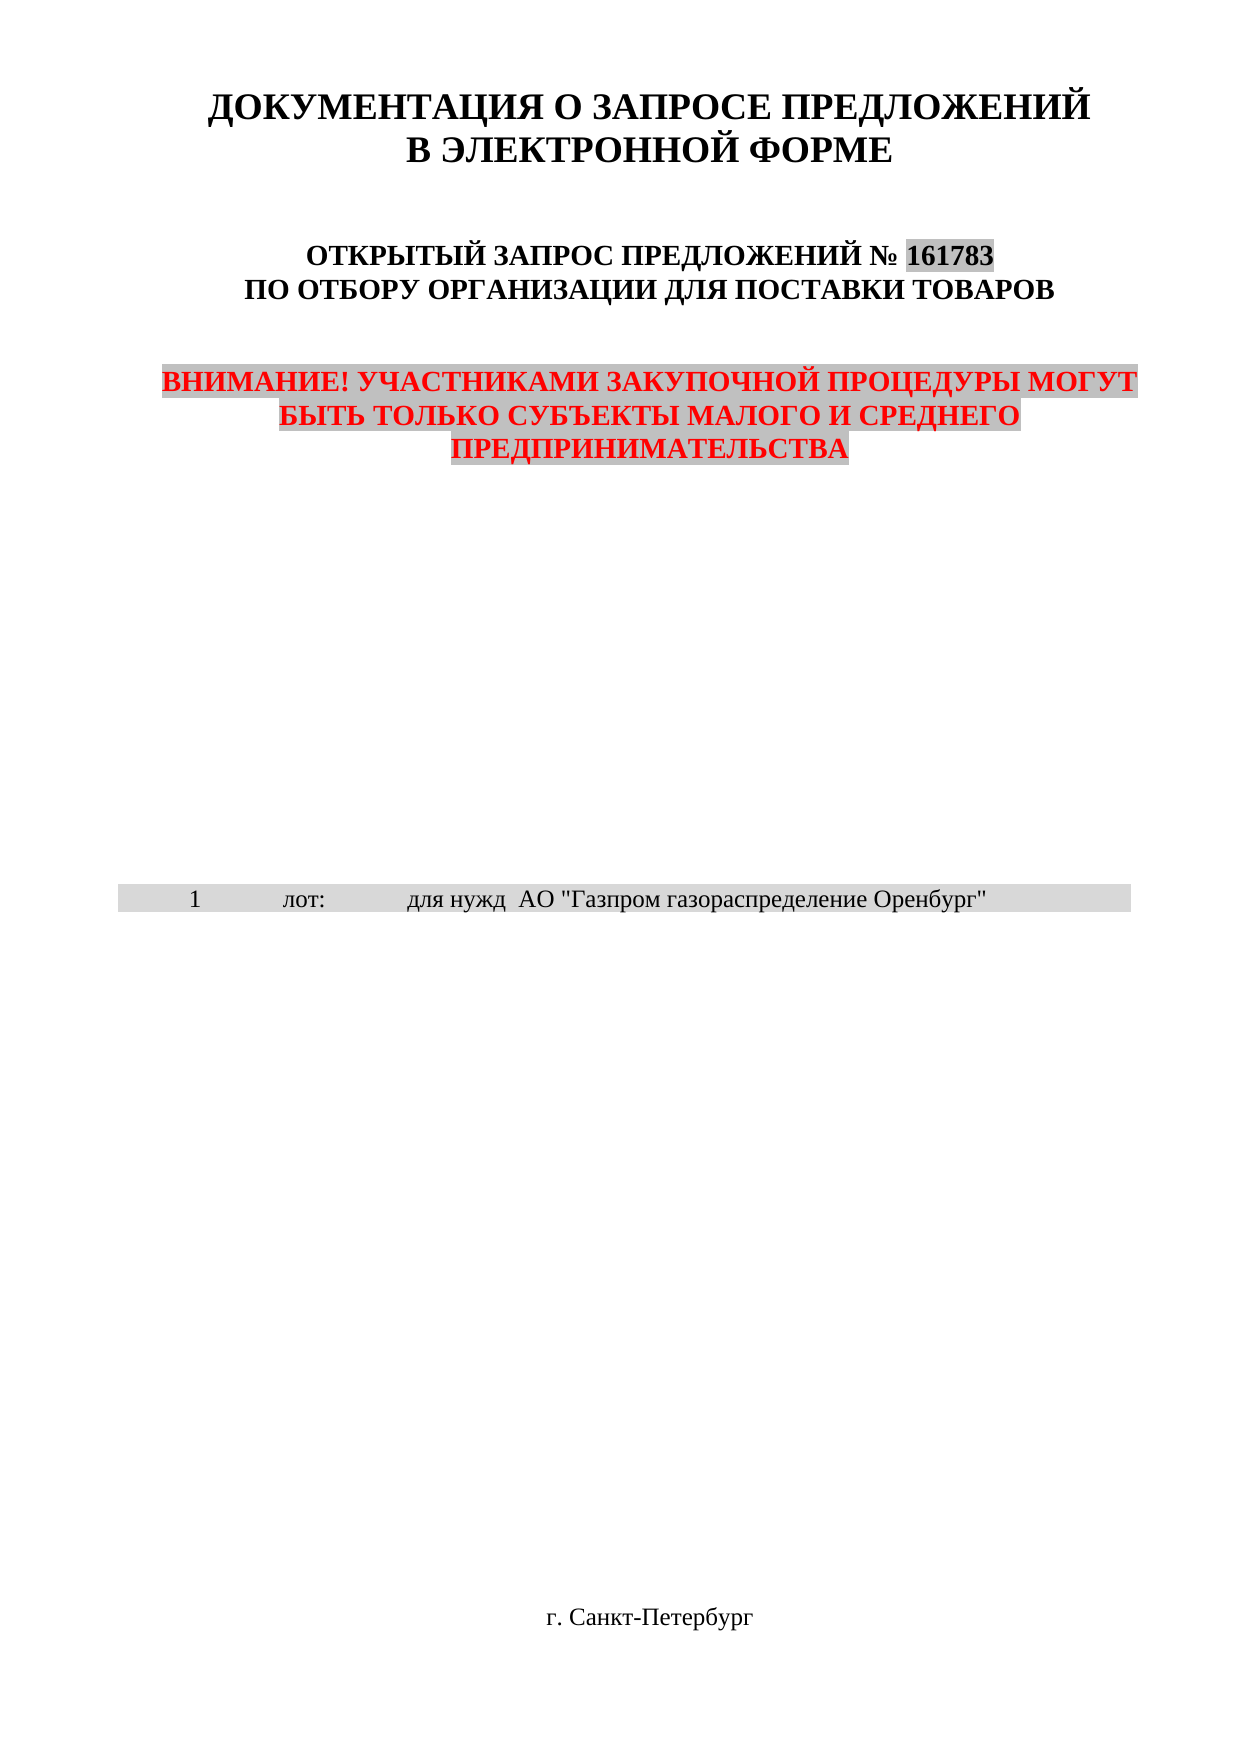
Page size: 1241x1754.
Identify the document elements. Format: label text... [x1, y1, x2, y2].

text по отбору Организации для поставки товаров [118, 272, 1181, 306]
text г. Санкт-Петербург [118, 1602, 1181, 1631]
text ВНИМАНИЕ! УЧАСТНИКАМИ ЗАКУПОЧНОЙ ПРОЦЕДУРЫ МОГУТ БЫТЬ ТОЛЬКО СУБЪЕКТЫ МАЛОГО И СРЕДНЕГО ПРЕДПРИНИМАТЕЛЬСТВА [849, 364, 1181, 465]
text Открытый Запрос предложений № 161783 [118, 238, 1181, 272]
table_header 1 [118, 884, 212, 912]
table_header лот: [212, 884, 337, 912]
table_header для нужд АО "Газпром газораспределение Оренбург" [337, 884, 1131, 912]
text ДОКУМЕНТАЦИЯ О ЗАПРОСЕ ПРЕДЛОЖЕНИЙ [118, 84, 1181, 127]
text ВНИМАНИЕ! УЧАСТНИКАМИ ЗАКУПОЧНОЙ ПРОЦЕДУРЫ МОГУТ БЫТЬ ТОЛЬКО СУБЪЕКТЫ МАЛОГО И СРЕДНЕГО ПРЕДПРИНИМАТЕЛЬСТВА [118, 364, 451, 465]
text В ЭЛЕКТРОННОЙ ФОРМЕ [118, 127, 1181, 170]
